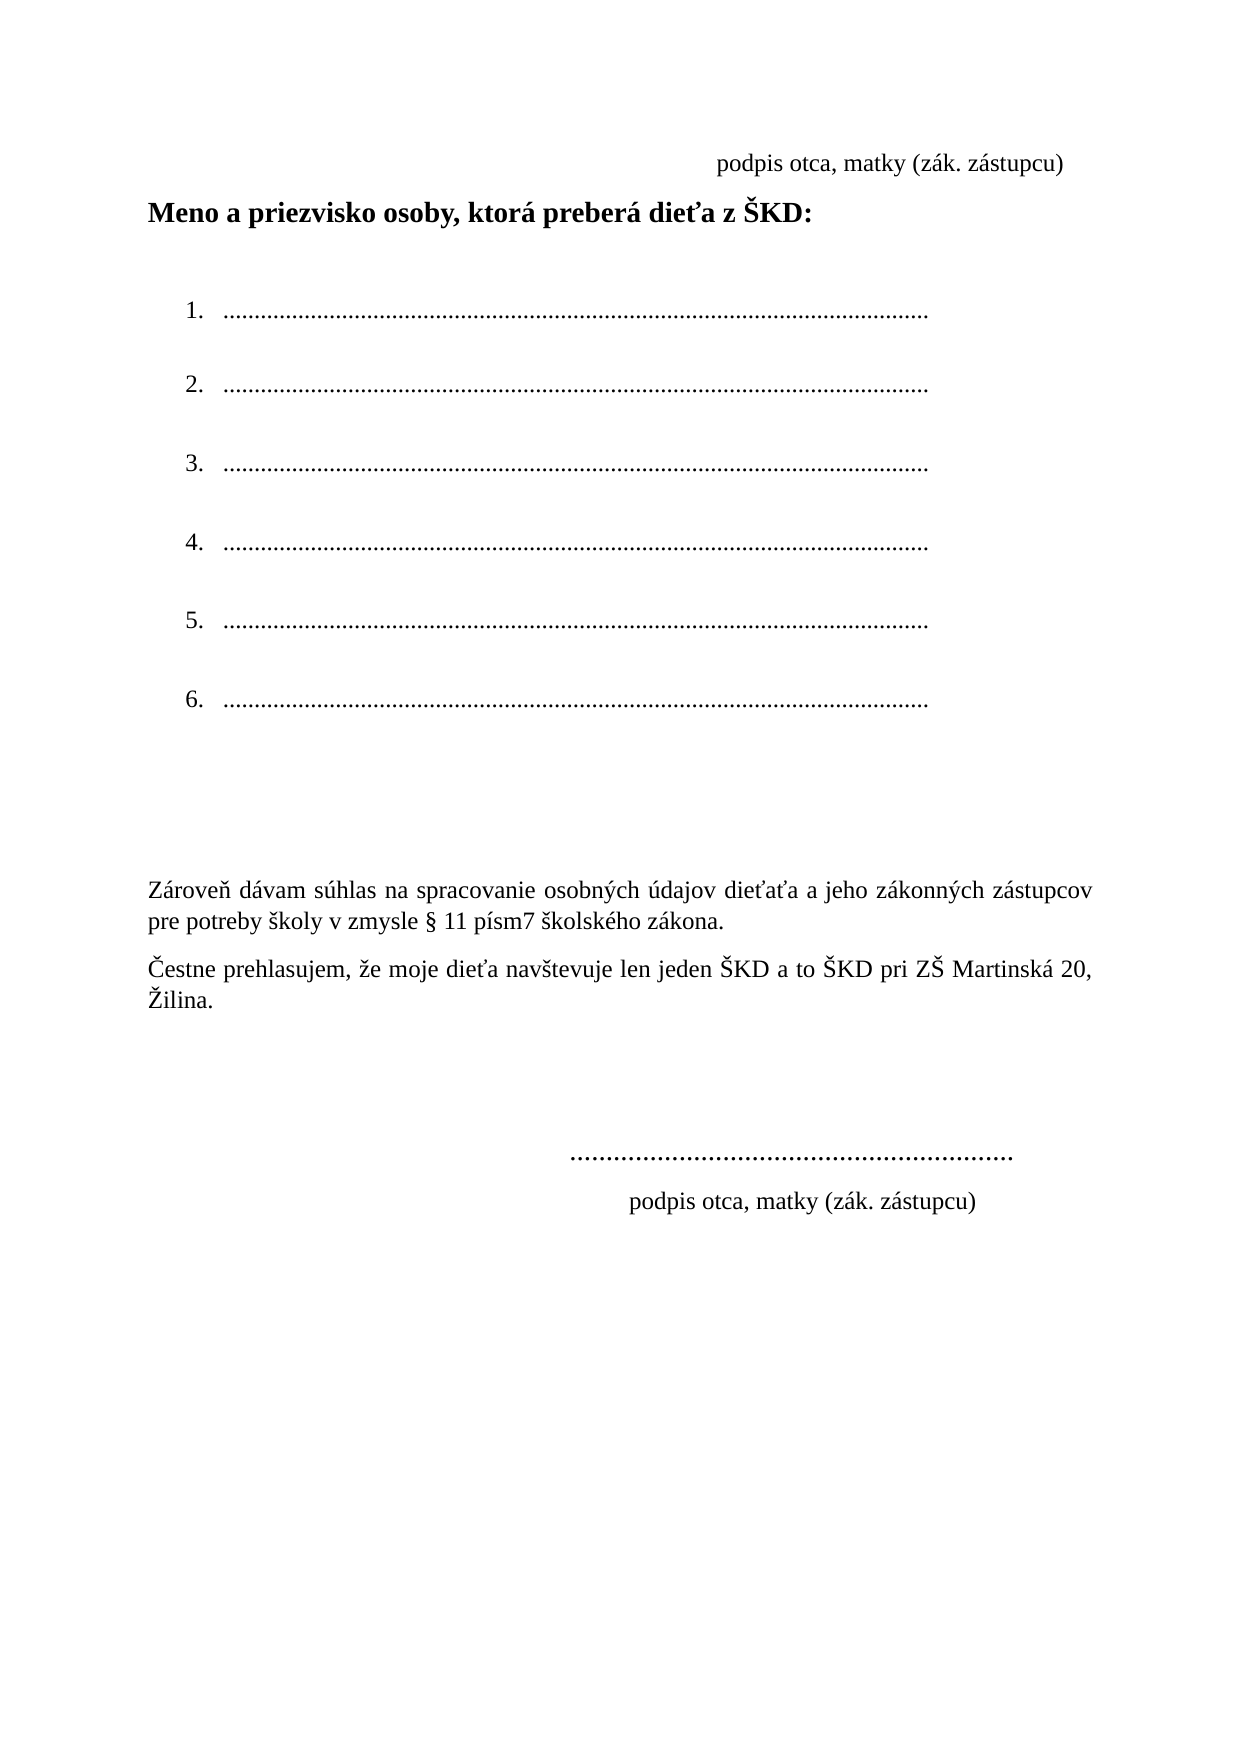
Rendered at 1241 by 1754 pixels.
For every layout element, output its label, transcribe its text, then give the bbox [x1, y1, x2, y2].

list ................................................................................................................. [185, 295, 1093, 324]
list ................................................................................................................. [185, 605, 1093, 634]
text ............................................................. [148, 1133, 1093, 1167]
list ................................................................................................................. [185, 369, 1093, 398]
text podpis otca, matky (zák. zástupcu) [148, 1186, 1093, 1214]
text Zároveň dávam súhlas na spracovanie osobných údajov dieťaťa a jeho zákonných zástupcov pre potreby školy v zmysle § 11 písm7 školského zákona. [148, 875, 1093, 935]
text podpis otca, matky (zák. zástupcu) [148, 148, 1093, 176]
text Meno a priezvisko osoby, ktorá preberá dieťa z ŠKD: [148, 195, 1093, 229]
list ................................................................................................................. [185, 527, 1093, 555]
list ................................................................................................................. [185, 448, 1093, 477]
list ................................................................................................................. [185, 684, 1093, 713]
text Čestne prehlasujem, že moje dieťa navštevuje len jeden ŠKD a to ŠKD pri ZŠ Martinská 20, Žilina. [148, 954, 1093, 1013]
